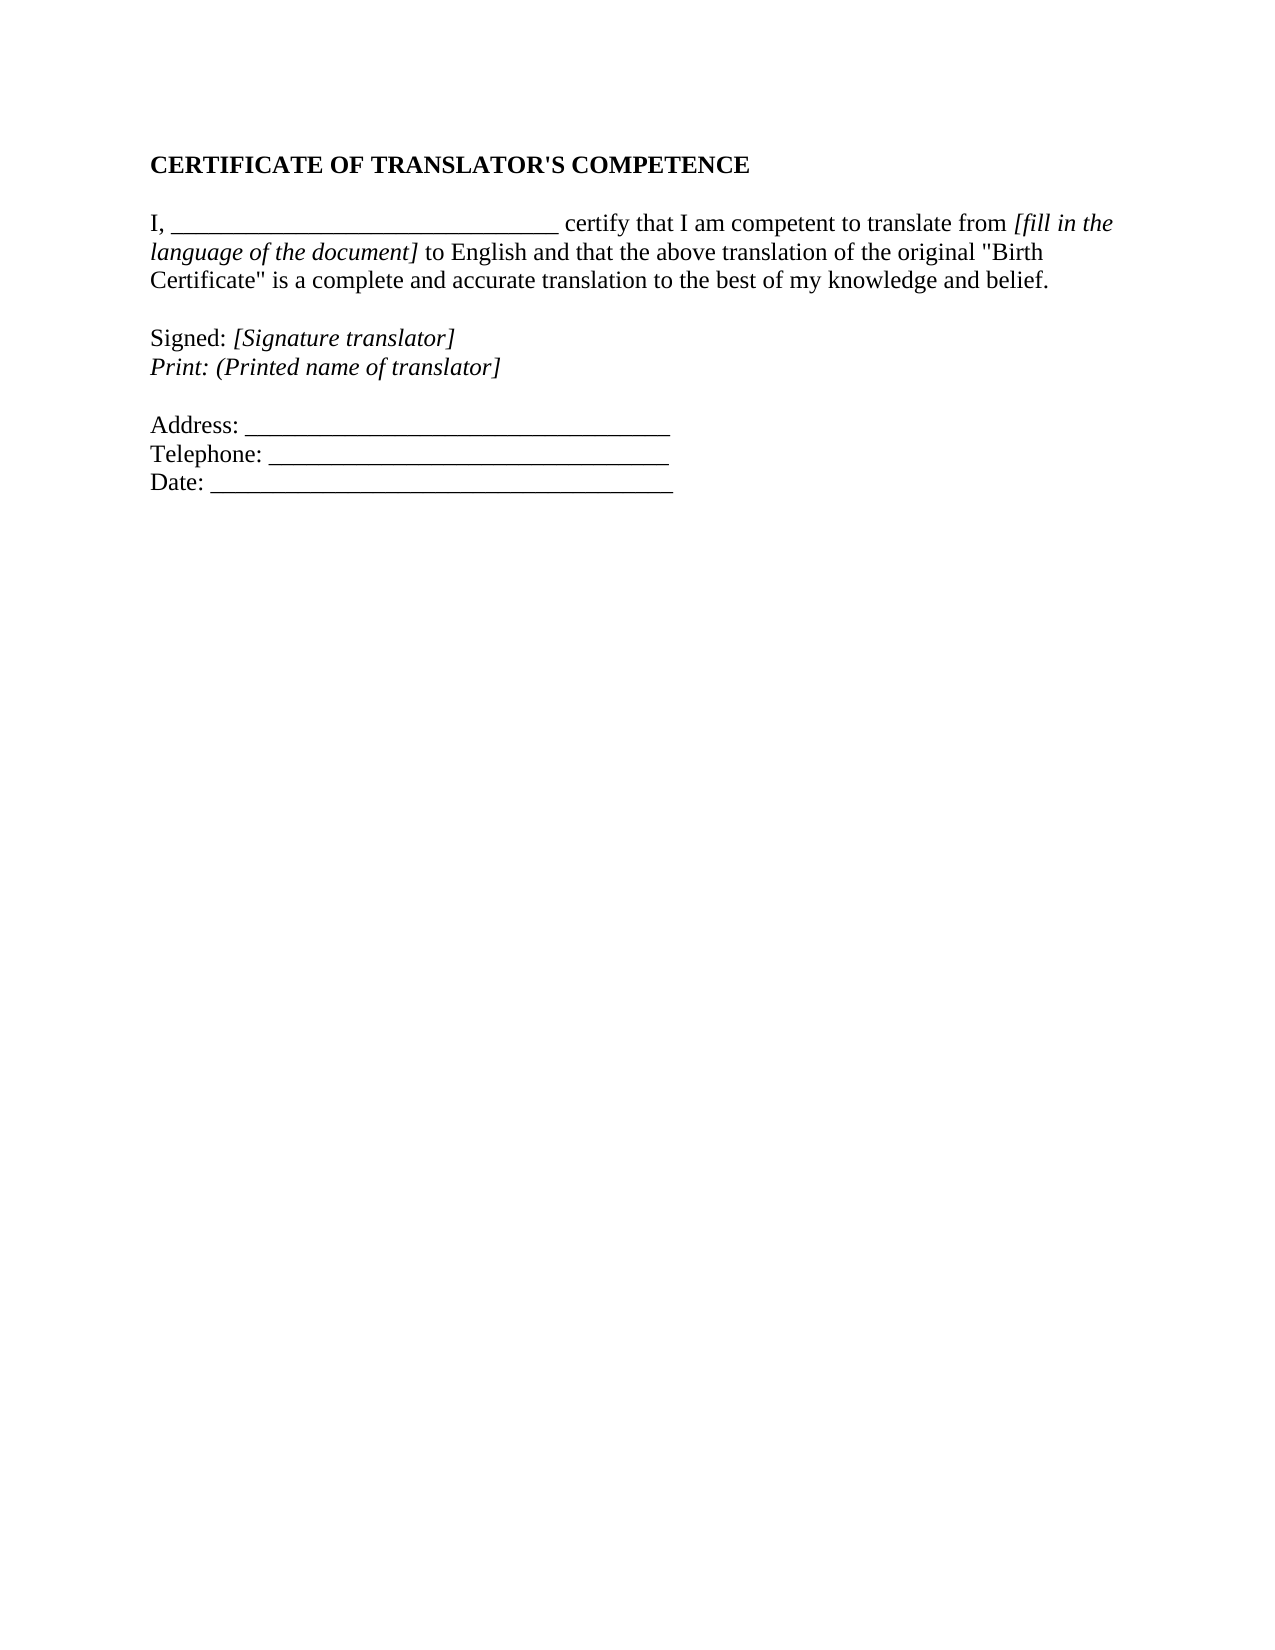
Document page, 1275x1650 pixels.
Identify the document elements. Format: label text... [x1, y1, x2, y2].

text I, _______________________________ certify that I am competent to translate from [fill in the language of the document] to English and that the above translation of the original "Birth Certificate" is a complete and accurate translation to the best of my knowledge and belief. [150, 208, 1125, 294]
text CERTIFICATE OF TRANSLATOR'S COMPETENCE [150, 150, 1125, 179]
text Signed: [Signature translator] Print: (Printed name of translator] [150, 323, 1125, 381]
text Address: __________________________________ Telephone: ________________________________ Date: _____________________________________ [150, 410, 1125, 496]
